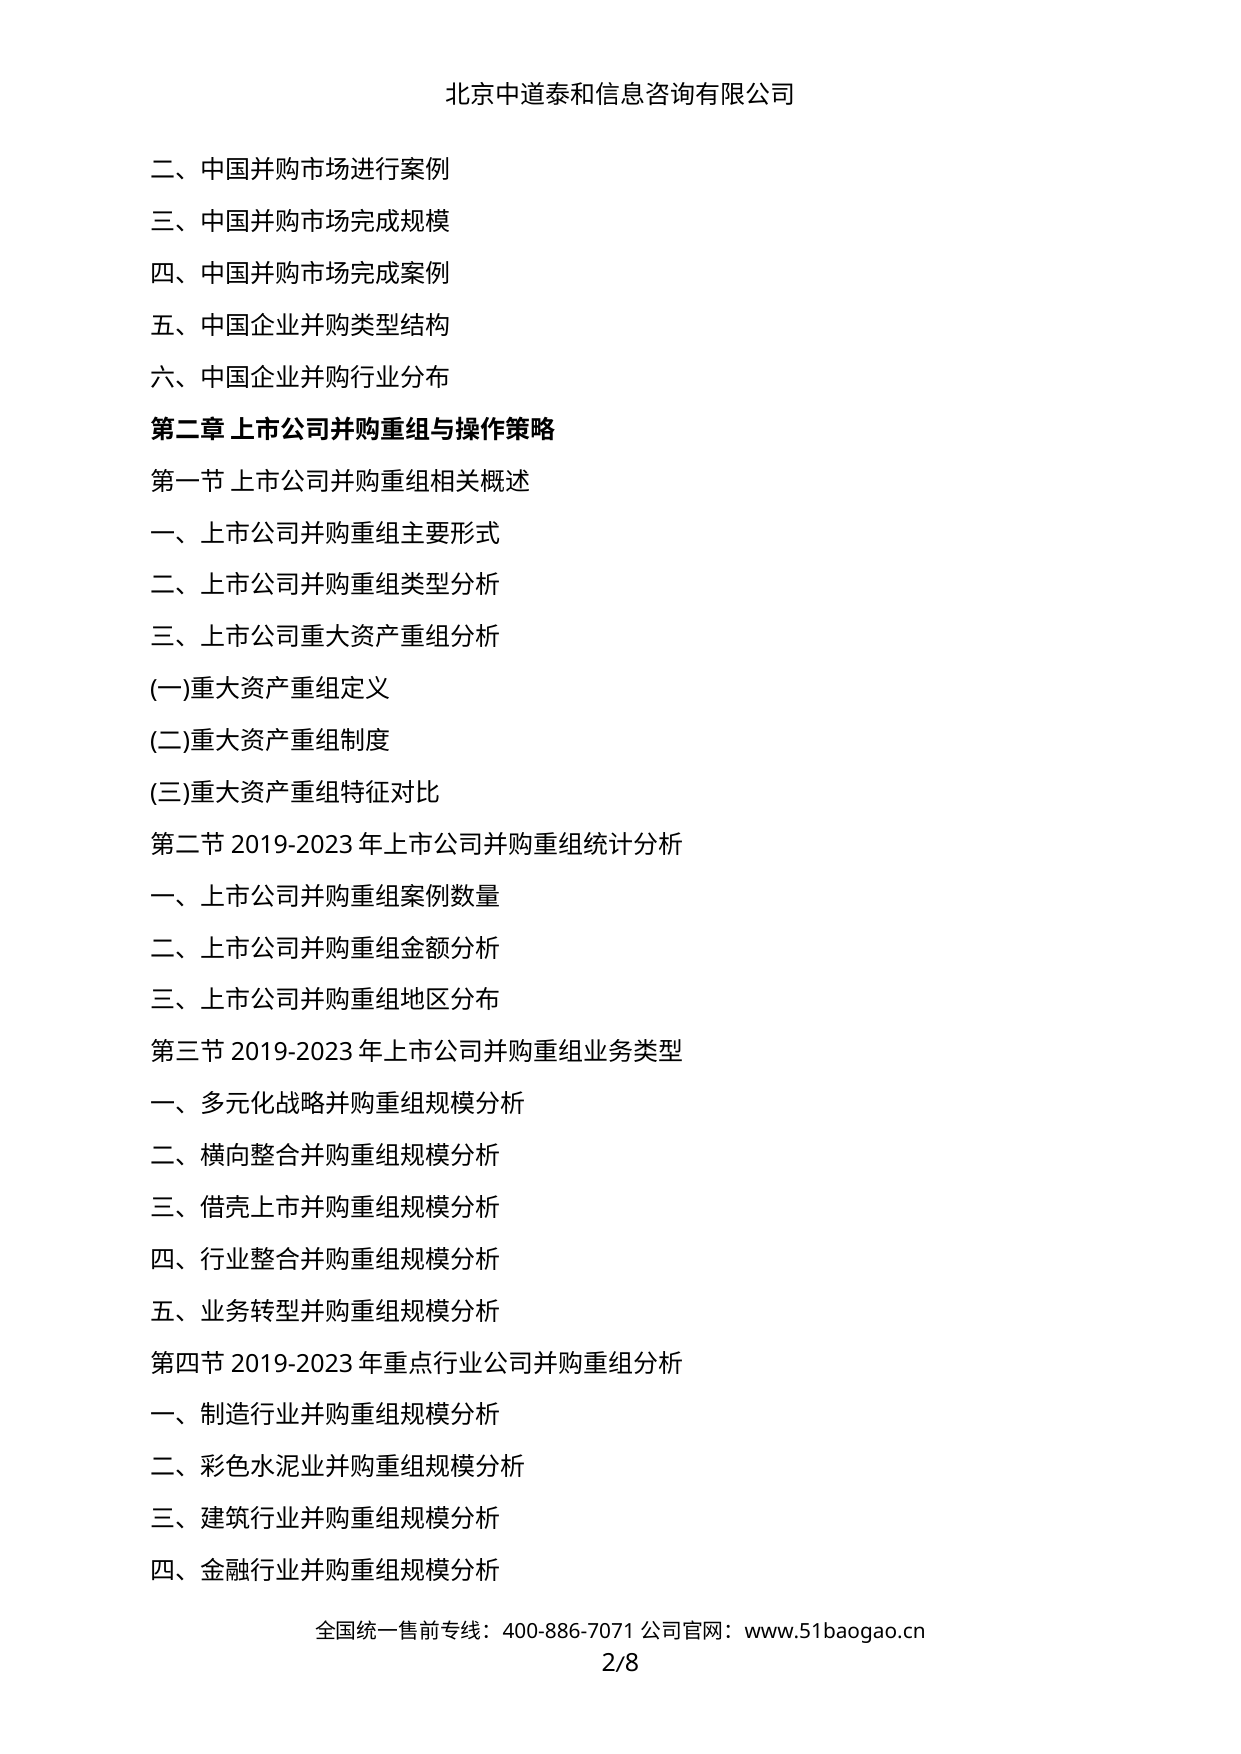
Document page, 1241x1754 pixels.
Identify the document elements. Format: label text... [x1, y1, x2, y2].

text 二、横向整合并购重组规模分析 [150, 1136, 1090, 1172]
text 五、中国企业并购类型结构 [150, 306, 1090, 342]
text 三、上市公司并购重组地区分布 [150, 980, 1090, 1016]
text 第三节 2019-2023年上市公司并购重组业务类型 [150, 1032, 1090, 1068]
text 四、行业整合并购重组规模分析 [150, 1239, 1090, 1276]
text 一、制造行业并购重组规模分析 [150, 1395, 1090, 1431]
text 第二节 2019-2023年上市公司并购重组统计分析 [150, 824, 1090, 861]
text 二、上市公司并购重组类型分析 [150, 565, 1090, 601]
text 四、金融行业并购重组规模分析 [150, 1551, 1090, 1587]
text 三、上市公司重大资产重组分析 [150, 617, 1090, 653]
text (三)重大资产重组特征对比 [150, 772, 1090, 809]
text 第二章 上市公司并购重组与操作策略 [150, 409, 1090, 446]
text 二、中国并购市场进行案例 [150, 150, 1090, 186]
text 第四节 2019-2023年重点行业公司并购重组分析 [150, 1343, 1090, 1379]
text 三、中国并购市场完成规模 [150, 202, 1090, 238]
text 一、上市公司并购重组主要形式 [150, 513, 1090, 549]
text 五、业务转型并购重组规模分析 [150, 1291, 1090, 1327]
text 三、建筑行业并购重组规模分析 [150, 1499, 1090, 1535]
text 三、借壳上市并购重组规模分析 [150, 1187, 1090, 1224]
text (二)重大资产重组制度 [150, 721, 1090, 757]
text 二、上市公司并购重组金额分析 [150, 928, 1090, 964]
text 二、彩色水泥业并购重组规模分析 [150, 1447, 1090, 1483]
text (一)重大资产重组定义 [150, 669, 1090, 705]
text 第一节 上市公司并购重组相关概述 [150, 461, 1090, 497]
text 一、多元化战略并购重组规模分析 [150, 1084, 1090, 1120]
text 六、中国企业并购行业分布 [150, 357, 1090, 394]
text 一、上市公司并购重组案例数量 [150, 876, 1090, 912]
text 四、中国并购市场完成案例 [150, 254, 1090, 290]
